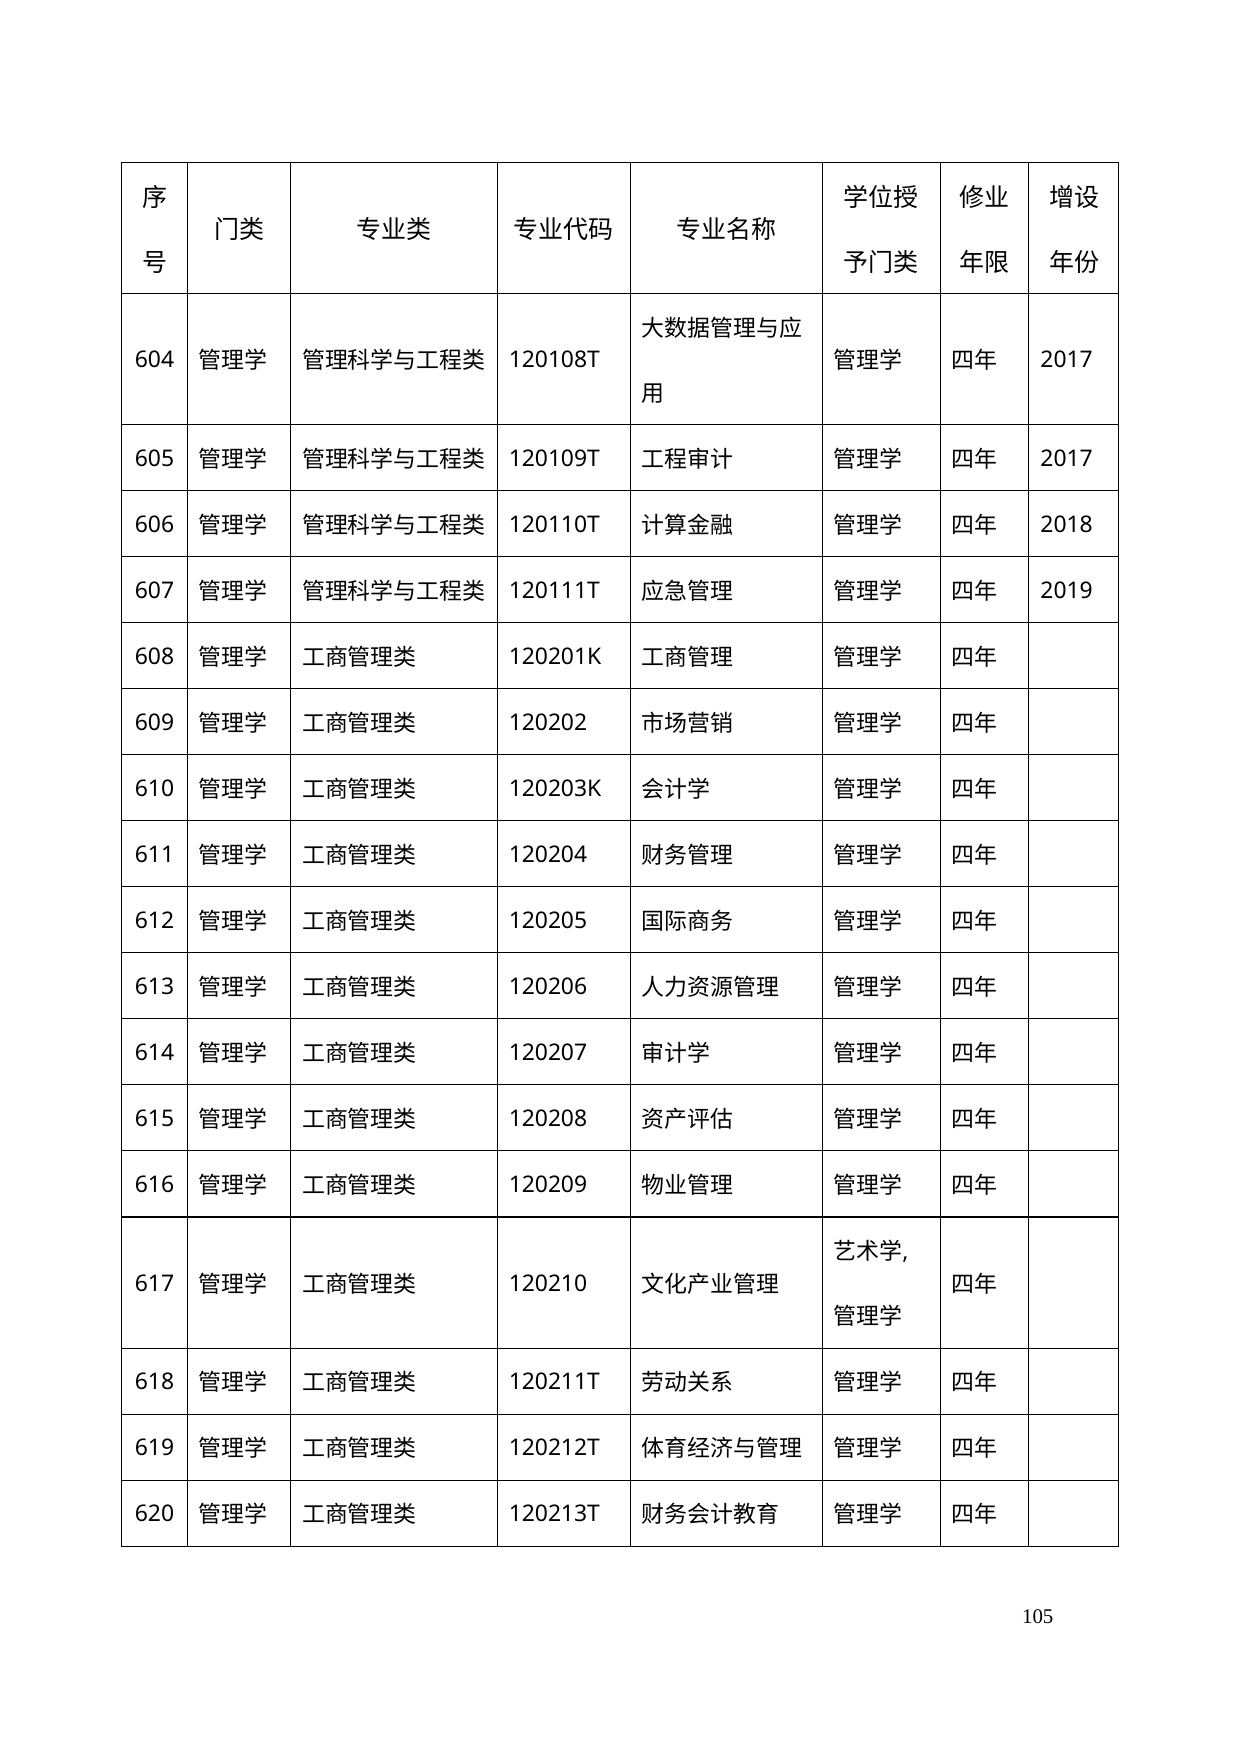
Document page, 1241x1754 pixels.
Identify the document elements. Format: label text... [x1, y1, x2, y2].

table_header 修业年限 [941, 163, 1028, 293]
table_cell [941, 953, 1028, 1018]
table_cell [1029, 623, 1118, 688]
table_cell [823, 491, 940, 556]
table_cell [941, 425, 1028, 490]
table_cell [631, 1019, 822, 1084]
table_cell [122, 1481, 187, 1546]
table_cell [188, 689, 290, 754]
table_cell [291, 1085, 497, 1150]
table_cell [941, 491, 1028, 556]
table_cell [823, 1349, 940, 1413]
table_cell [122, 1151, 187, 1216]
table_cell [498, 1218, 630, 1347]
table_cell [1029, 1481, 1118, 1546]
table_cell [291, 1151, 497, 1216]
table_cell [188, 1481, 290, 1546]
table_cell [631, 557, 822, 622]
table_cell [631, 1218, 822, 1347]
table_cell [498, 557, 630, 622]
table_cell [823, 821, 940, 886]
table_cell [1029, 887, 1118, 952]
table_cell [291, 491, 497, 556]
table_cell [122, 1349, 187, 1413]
table_header 专业名称 [631, 163, 822, 293]
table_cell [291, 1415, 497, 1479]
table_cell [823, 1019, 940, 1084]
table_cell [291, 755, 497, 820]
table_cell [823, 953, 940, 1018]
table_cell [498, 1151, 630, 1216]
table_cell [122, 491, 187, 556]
table_header 增设年份 [1029, 163, 1118, 293]
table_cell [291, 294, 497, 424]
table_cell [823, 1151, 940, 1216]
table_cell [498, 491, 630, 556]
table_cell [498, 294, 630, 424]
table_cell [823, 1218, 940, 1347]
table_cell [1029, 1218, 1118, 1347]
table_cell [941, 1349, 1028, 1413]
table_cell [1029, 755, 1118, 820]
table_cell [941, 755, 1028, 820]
table_header 专业代码 [498, 163, 630, 293]
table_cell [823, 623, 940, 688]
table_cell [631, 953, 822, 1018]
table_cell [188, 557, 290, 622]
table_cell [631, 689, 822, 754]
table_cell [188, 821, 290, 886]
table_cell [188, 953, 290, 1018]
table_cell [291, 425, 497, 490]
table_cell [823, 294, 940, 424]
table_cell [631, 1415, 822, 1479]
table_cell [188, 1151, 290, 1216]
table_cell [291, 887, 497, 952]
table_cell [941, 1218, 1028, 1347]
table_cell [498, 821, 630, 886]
table_header 序号 [122, 163, 187, 293]
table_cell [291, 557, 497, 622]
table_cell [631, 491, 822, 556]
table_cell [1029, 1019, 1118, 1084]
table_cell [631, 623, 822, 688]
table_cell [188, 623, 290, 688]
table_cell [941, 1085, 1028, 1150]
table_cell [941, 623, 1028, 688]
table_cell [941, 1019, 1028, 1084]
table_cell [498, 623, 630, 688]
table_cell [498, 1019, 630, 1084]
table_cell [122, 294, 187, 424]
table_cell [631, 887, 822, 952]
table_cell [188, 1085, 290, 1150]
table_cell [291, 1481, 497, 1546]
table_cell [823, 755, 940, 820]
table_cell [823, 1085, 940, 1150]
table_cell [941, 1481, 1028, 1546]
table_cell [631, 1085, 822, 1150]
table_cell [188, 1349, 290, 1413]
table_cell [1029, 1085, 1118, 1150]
table_header 学位授予门类 [823, 163, 940, 293]
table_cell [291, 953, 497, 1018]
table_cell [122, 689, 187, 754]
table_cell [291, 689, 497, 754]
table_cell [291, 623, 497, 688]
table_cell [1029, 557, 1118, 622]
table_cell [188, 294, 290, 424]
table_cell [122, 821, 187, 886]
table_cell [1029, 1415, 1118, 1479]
table_header 门类 [188, 163, 290, 293]
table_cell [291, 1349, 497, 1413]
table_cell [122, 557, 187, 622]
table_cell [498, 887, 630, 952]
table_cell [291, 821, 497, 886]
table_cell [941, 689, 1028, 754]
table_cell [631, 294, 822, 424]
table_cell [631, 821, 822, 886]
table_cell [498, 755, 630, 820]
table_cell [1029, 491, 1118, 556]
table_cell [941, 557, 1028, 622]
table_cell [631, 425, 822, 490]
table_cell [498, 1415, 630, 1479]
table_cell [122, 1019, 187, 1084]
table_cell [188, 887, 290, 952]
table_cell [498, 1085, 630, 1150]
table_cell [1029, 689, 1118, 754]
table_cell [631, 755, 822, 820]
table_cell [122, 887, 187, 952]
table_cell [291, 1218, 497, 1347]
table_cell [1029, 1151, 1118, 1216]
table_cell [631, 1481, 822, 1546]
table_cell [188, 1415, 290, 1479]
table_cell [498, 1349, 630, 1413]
table_header 专业类 [291, 163, 497, 293]
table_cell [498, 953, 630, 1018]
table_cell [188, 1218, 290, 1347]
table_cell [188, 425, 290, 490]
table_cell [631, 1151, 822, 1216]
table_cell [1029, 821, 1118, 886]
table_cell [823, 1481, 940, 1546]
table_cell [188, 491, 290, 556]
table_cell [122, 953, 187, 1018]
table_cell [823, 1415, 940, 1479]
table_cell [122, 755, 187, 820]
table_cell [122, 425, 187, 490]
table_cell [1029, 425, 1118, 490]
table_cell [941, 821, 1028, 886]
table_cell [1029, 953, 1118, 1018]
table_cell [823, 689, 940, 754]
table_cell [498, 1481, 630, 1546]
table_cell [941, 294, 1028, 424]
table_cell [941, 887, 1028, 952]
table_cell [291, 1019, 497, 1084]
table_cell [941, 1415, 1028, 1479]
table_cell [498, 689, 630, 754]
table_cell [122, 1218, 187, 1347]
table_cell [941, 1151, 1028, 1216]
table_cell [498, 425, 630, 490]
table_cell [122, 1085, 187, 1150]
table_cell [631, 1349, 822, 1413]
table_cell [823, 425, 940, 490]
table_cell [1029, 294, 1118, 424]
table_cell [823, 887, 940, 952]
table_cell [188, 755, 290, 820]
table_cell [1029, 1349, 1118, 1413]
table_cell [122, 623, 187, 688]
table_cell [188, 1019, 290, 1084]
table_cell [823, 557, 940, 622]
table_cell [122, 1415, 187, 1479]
